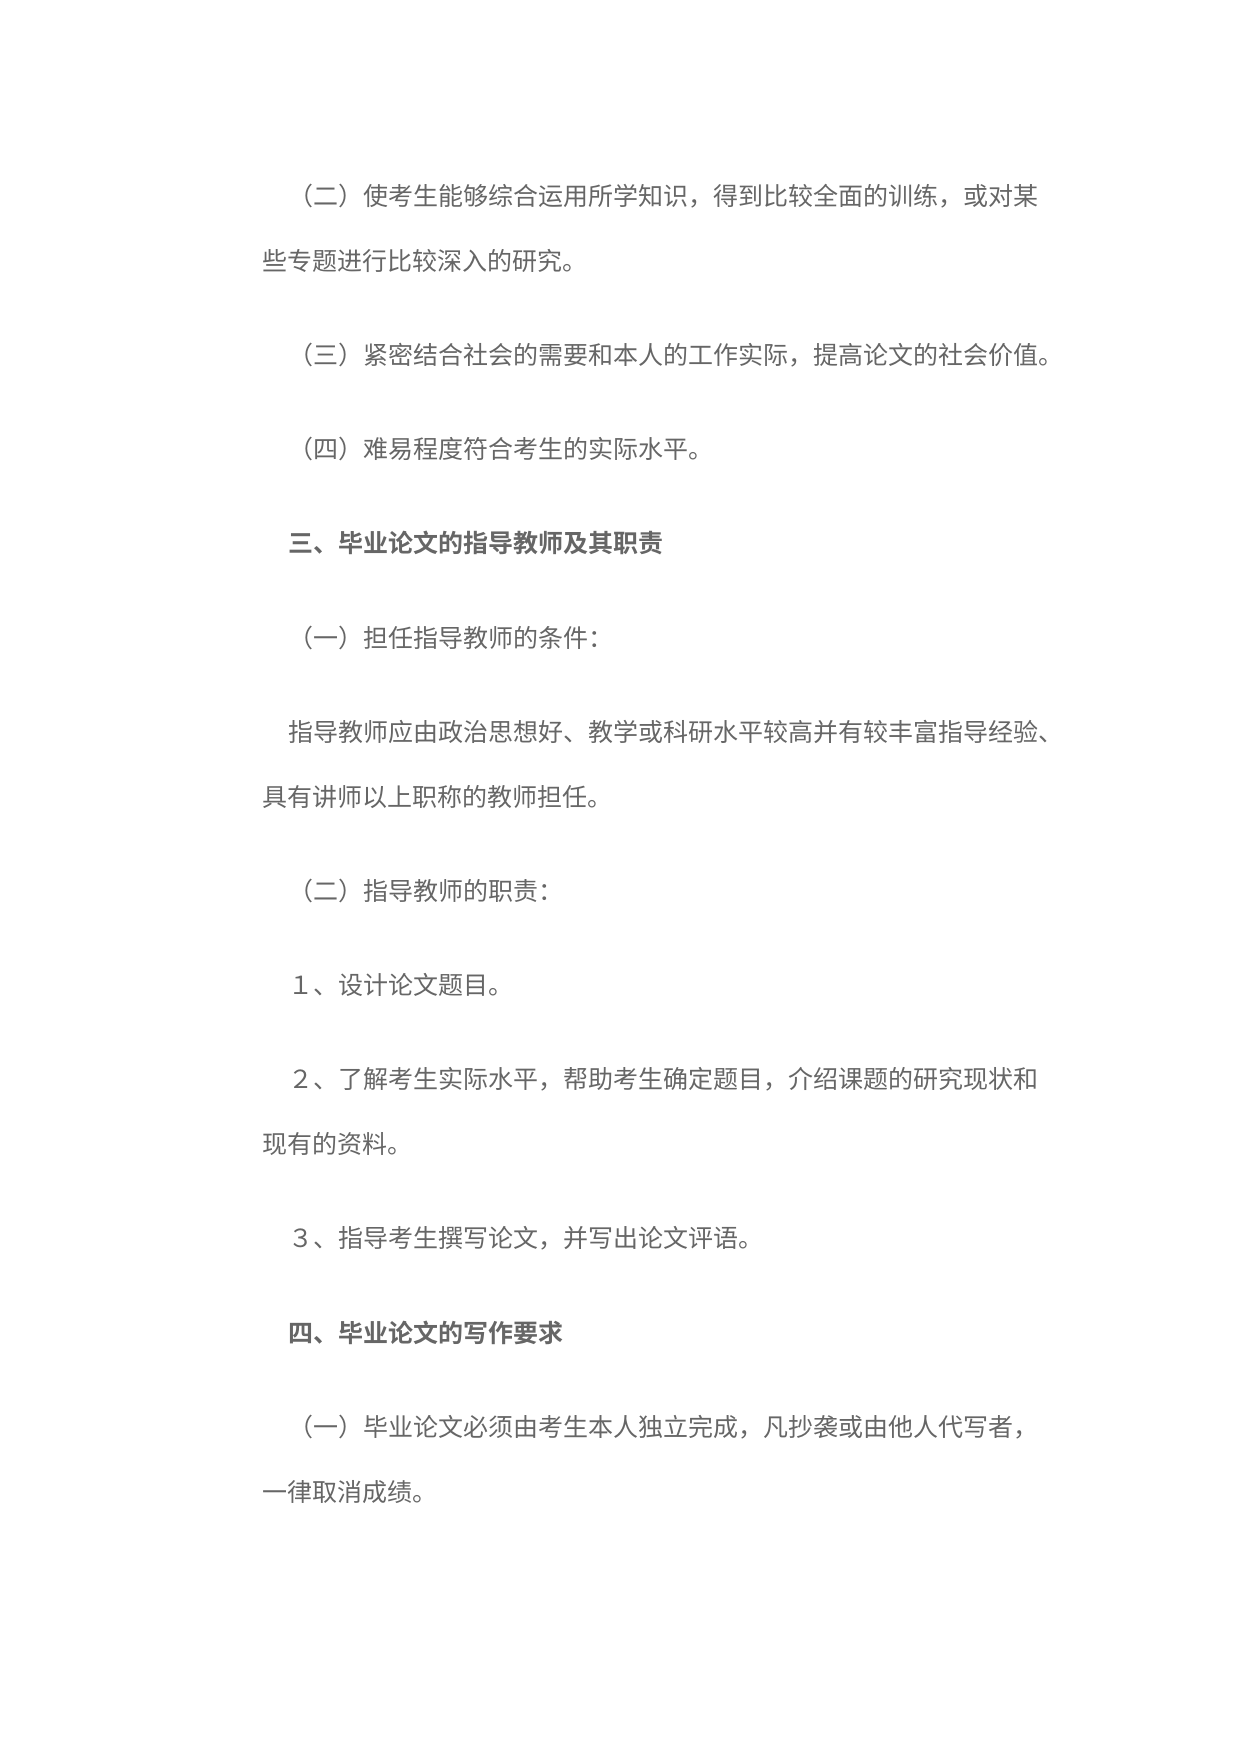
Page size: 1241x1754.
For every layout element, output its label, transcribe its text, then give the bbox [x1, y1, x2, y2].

text （四）难易程度符合考生的实际水平。 [262, 415, 1053, 480]
text （一）毕业论文必须由考生本人独立完成，凡抄袭或由他人代写者，一律取消成绩。 [262, 1393, 1053, 1523]
text １、设计论文题目。 [262, 951, 1053, 1016]
text ３、指导考生撰写论文，并写出论文评语。 [262, 1204, 1053, 1269]
text （二）指导教师的职责： [262, 857, 1053, 922]
text 四、毕业论文的写作要求 [262, 1299, 1053, 1364]
text （二）使考生能够综合运用所学知识，得到比较全面的训练，或对某些专题进行比较深入的研究。 [262, 162, 1053, 292]
text ２、了解考生实际水平，帮助考生确定题目，介绍课题的研究现状和现有的资料。 [262, 1045, 1053, 1175]
text （一）担任指导教师的条件： [262, 604, 1053, 669]
text （三）紧密结合社会的需要和本人的工作实际，提高论文的社会价值。 [262, 321, 1053, 386]
text 三、毕业论文的指导教师及其职责 [262, 509, 1053, 574]
text 指导教师应由政治思想好、教学或科研水平较高并有较丰富指导经验、具有讲师以上职称的教师担任。 [262, 698, 1053, 828]
